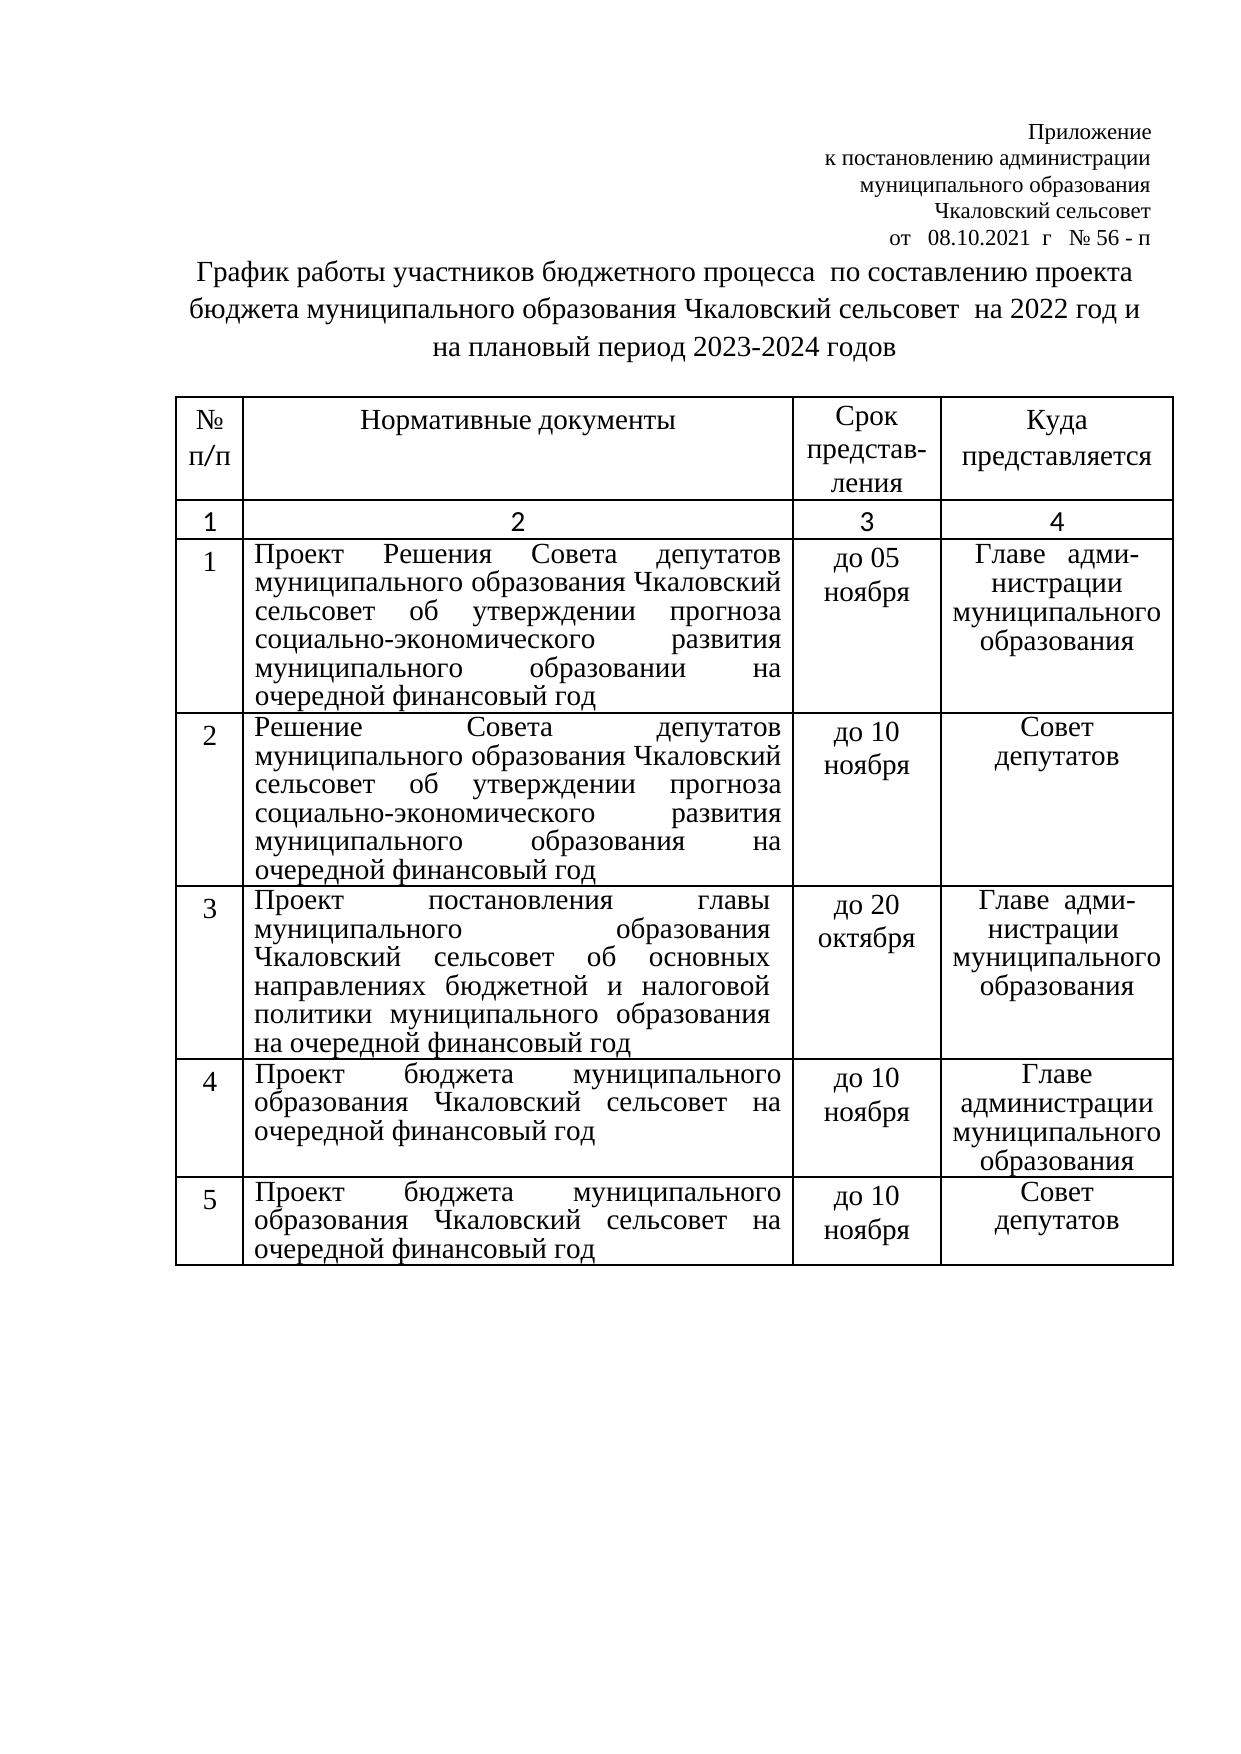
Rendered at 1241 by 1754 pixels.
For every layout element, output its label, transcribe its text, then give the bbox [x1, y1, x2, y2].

table_cell Проект постановления главы муниципального образования Чкаловский сельсовет об основных направлениях бюджетной и налоговой политики муниципального образования на очередной финансовый год [244, 887, 792, 1058]
table_cell Главе администрации муниципального образования [942, 1060, 1172, 1176]
table_cell 3 [177, 887, 242, 1058]
table_cell 4 [942, 501, 1172, 538]
table_cell до 05 ноября [794, 540, 940, 712]
table_header Нормативные документы [244, 398, 792, 499]
table_cell до 20 октября [794, 887, 940, 1058]
table_cell 5 [177, 1178, 242, 1264]
table_cell 2 [177, 714, 242, 885]
table_header Срок представ-ления [794, 398, 940, 499]
table_header № п/п [177, 398, 242, 499]
table_cell до 10 ноября [794, 714, 940, 885]
table_cell 1 [177, 501, 242, 538]
table_cell 4 [177, 1060, 242, 1176]
table_cell до 10 ноября [794, 1178, 940, 1264]
table_cell 1 [177, 540, 242, 712]
table_cell Решение Совета депутатов муниципального образования Чкаловский сельсовет об утверждении прогноза социально-экономического развития муниципального образования на очередной финансовый год [244, 714, 792, 885]
table_cell 2 [244, 501, 792, 538]
table_cell Проект бюджета муниципального образования Чкаловский сельсовет на очередной финансовый год [244, 1060, 792, 1176]
table_cell 3 [794, 501, 940, 538]
table_cell Совет депутатов [942, 714, 1172, 885]
text муниципального образования [177, 171, 1152, 197]
table_cell Главе адми-нистрации муниципального образования [942, 887, 1172, 1058]
text от 08.10.2021 г № 56 - п [177, 223, 1152, 250]
text Чкаловский сельсовет [177, 197, 1152, 223]
text Приложение [177, 118, 1152, 144]
table_cell Проект Решения Совета депутатов муниципального образования Чкаловский сельсовет об утверждении прогноза социально-экономического развития муниципального образовании на очередной финансовый год [244, 540, 792, 712]
table_cell Проект бюджета муниципального образования Чкаловский сельсовет на очередной финансовый год [244, 1178, 792, 1264]
table_cell Главе адми-нистрации муниципального образования [942, 540, 1172, 712]
table_cell до 10 ноября [794, 1060, 940, 1176]
table_header Куда представляется [942, 398, 1172, 499]
text к постановлению администрации [177, 144, 1152, 171]
table_cell Совет депутатов [942, 1178, 1172, 1264]
text График работы участников бюджетного процесса по составлению проекта бюджета муниципального образования Чкаловский сельсовет на 2022 год и на плановый период 2023-2024 годов [177, 250, 1152, 362]
